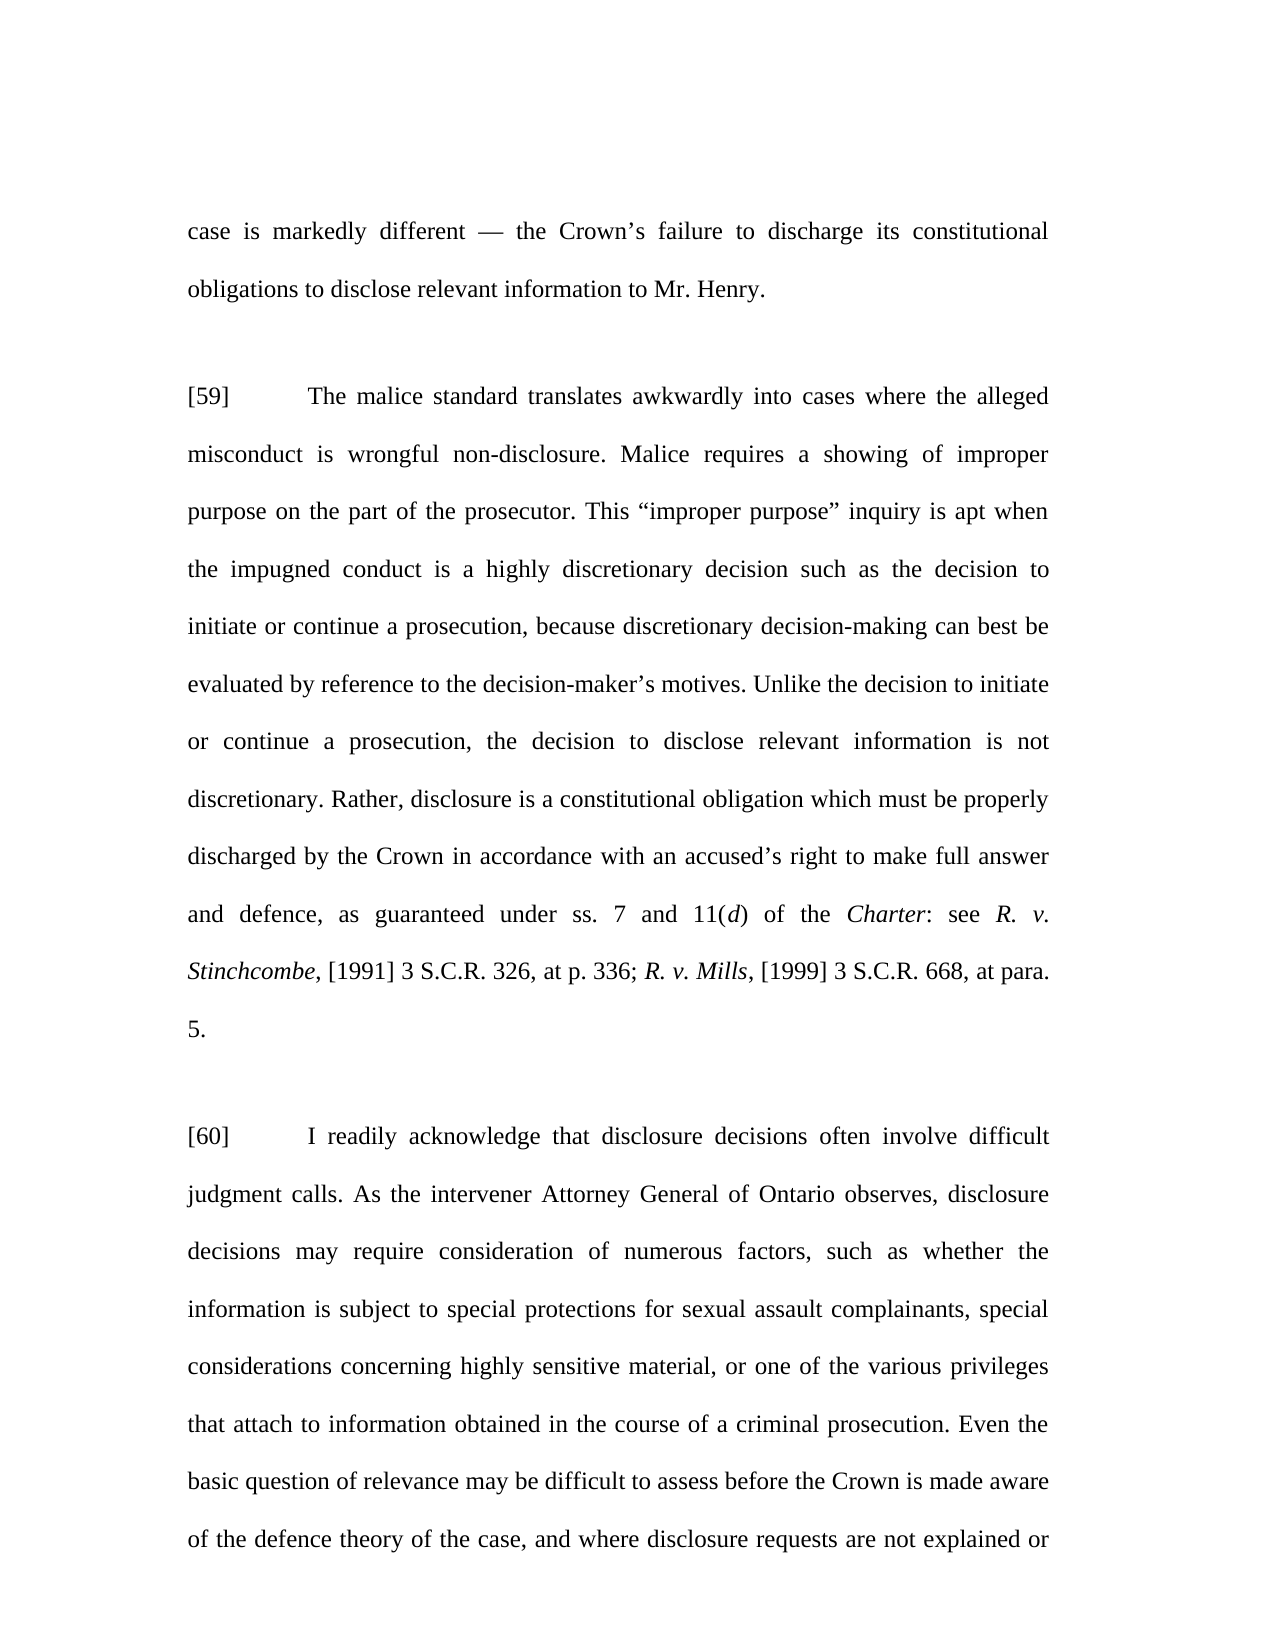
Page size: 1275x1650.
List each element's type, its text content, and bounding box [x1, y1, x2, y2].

text The malice standard translates awkwardly into cases where the alleged misconduct is wrongful non-disclosure. Malice requires a showing of improper purpose on the part of the prosecutor. This “improper purpose” inquiry is apt when the impugned conduct is a highly discretionary decision such as the decision to initiate or continue a prosecution, because discretionary decision-making can best be evaluated by reference to the decision-maker’s motives. Unlike the decision to initiate or continue a prosecution, the decision to disclose relevant information is not discretionary. Rather, disclosure is a constitutional obligation which must be properly discharged by the Crown in accordance with an accused’s right to make full answer and defence, as guaranteed under ss. 7 and 11(d) of the Charter: see R. v. Stinchcombe, [1991] 3 S.C.R. 326, at p. 336; R. v. Mills, [1999] 3 S.C.R. 668, at para. 5. [187, 381, 1050, 1043]
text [187, 1121, 1050, 1553]
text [187, 216, 1050, 303]
